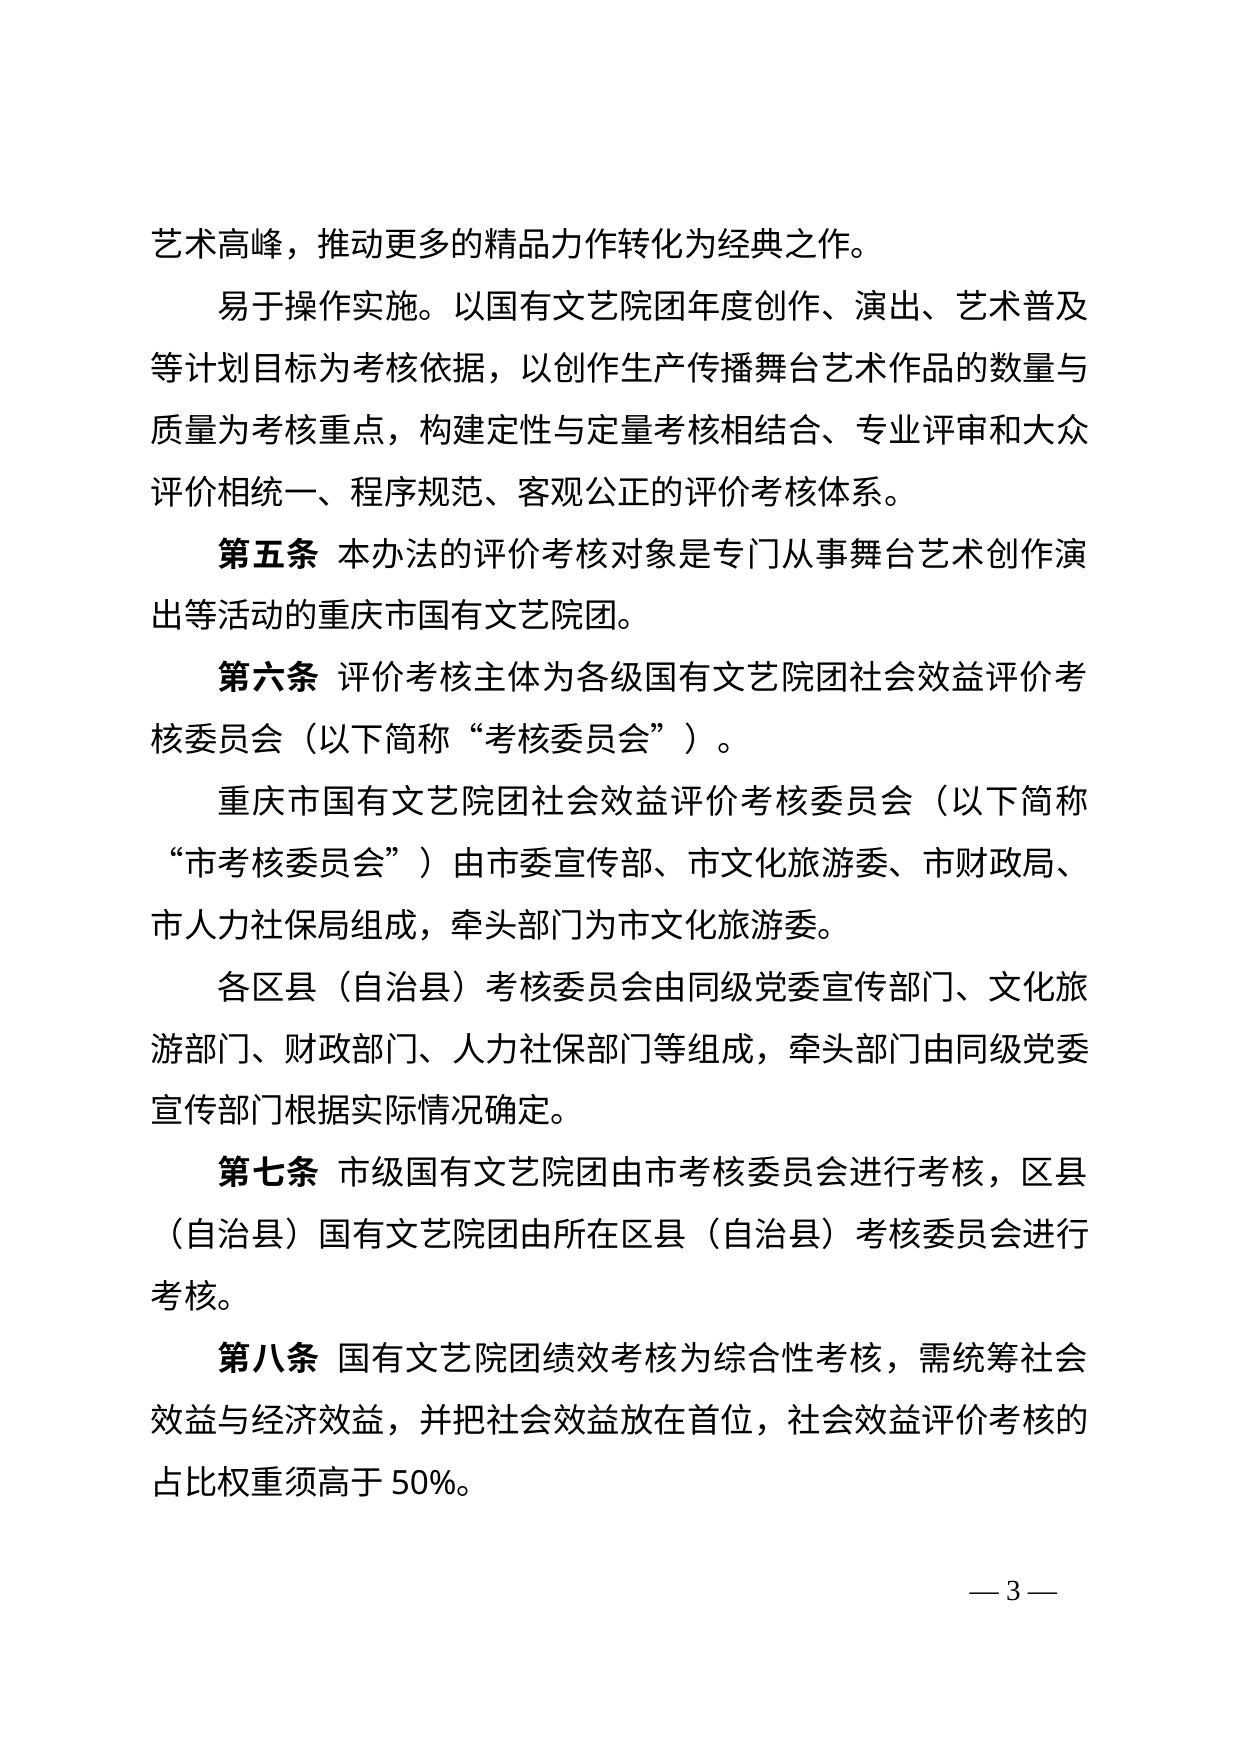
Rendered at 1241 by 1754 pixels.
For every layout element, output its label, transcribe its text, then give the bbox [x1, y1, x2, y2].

text 第六条 评价考核主体为各级国有文艺院团社会效益评价考核委员会（以下简称“考核委员会”）。 [151, 640, 1089, 764]
text 第五条 本办法的评价考核对象是专门从事舞台艺术创作演出等活动的重庆市国有文艺院团。 [151, 517, 1089, 640]
text 易于操作实施。以国有文艺院团年度创作、演出、艺术普及等计划目标为考核依据，以创作生产传播舞台艺术作品的数量与质量为考核重点，构建定性与定量考核相结合、专业评审和大众评价相统一、程序规范、客观公正的评价考核体系。 [151, 269, 1089, 517]
text 各区县（自治县）考核委员会由同级党委宣传部门、文化旅游部门、财政部门、人力社保部门等组成，牵头部门由同级党委宣传部门根据实际情况确定。 [151, 950, 1089, 1135]
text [151, 207, 1089, 269]
text 第七条 市级国有文艺院团由市考核委员会进行考核，区县（自治县）国有文艺院团由所在区县（自治县）考核委员会进行考核。 [151, 1135, 1089, 1321]
text 重庆市国有文艺院团社会效益评价考核委员会（以下简称“市考核委员会”）由市委宣传部、市文化旅游委、市财政局、市人力社保局组成，牵头部门为市文化旅游委。 [151, 764, 1089, 950]
text 第八条 国有文艺院团绩效考核为综合性考核，需统筹社会效益与经济效益，并把社会效益放在首位，社会效益评价考核的占比权重须高于50%。 [151, 1321, 1089, 1507]
